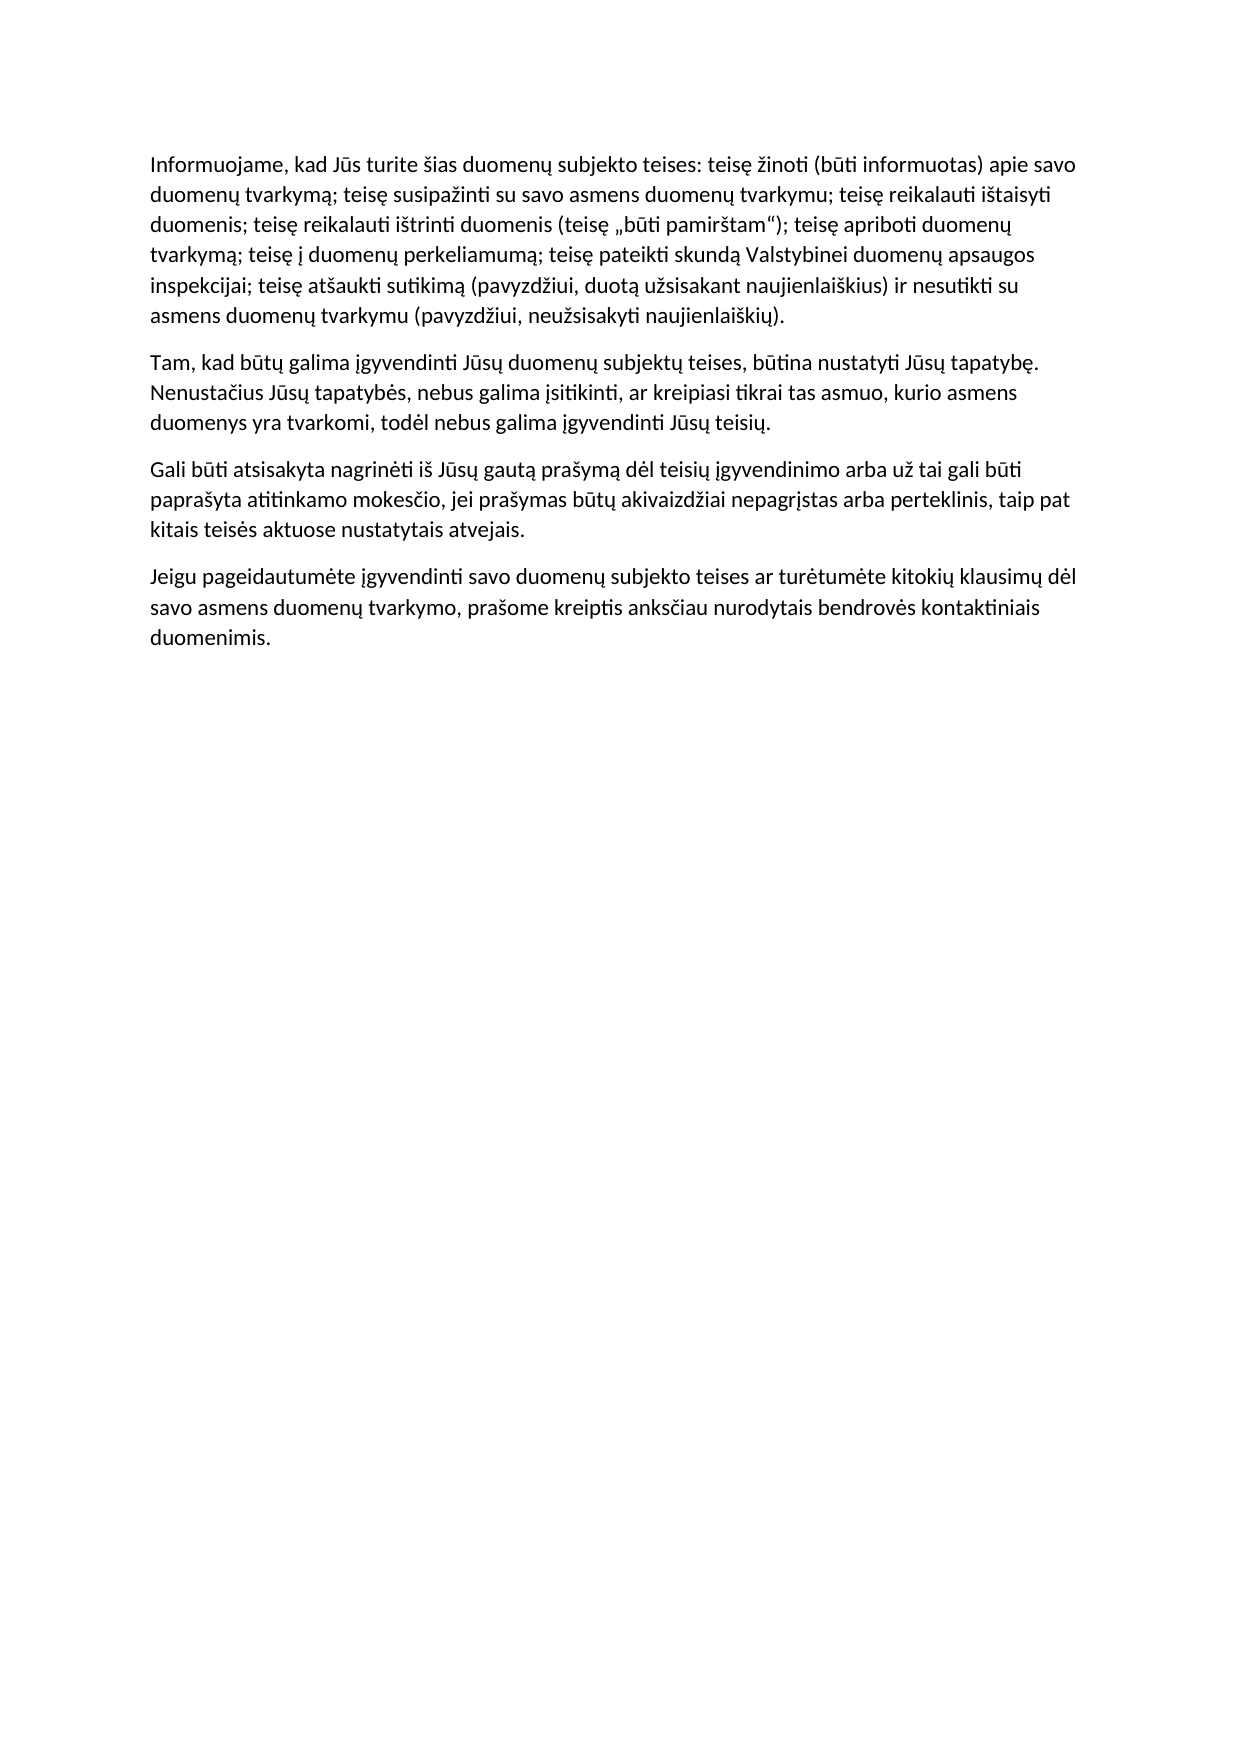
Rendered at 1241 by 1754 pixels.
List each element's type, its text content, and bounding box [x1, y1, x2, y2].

text Tam, kad būtų galima įgyvendinti Jūsų duomenų subjektų teises, būtina nustatyti Jūsų tapatybę. Nenustačius Jūsų tapatybės, nebus galima įsitikinti, ar kreipiasi tikrai tas asmuo, kurio asmens duomenys yra tvarkomi, todėl nebus galima įgyvendinti Jūsų teisių. [150, 348, 1090, 436]
text Informuojame, kad Jūs turite šias duomenų subjekto teises: teisę žinoti (būti informuotas) apie savo duomenų tvarkymą; teisę susipažinti su savo asmens duomenų tvarkymu; teisę reikalauti ištaisyti duomenis; teisę reikalauti ištrinti duomenis (teisę „būti pamirštam“); teisę apriboti duomenų tvarkymą; teisę į duomenų perkeliamumą; teisę pateikti skundą Valstybinei duomenų apsaugos inspekcijai; teisę atšaukti sutikimą (pavyzdžiui, duotą užsisakant naujienlaiškius) ir nesutikti su asmens duomenų tvarkymu (pavyzdžiui, neužsisakyti naujienlaiškių). [150, 150, 1090, 329]
text Gali būti atsisakyta nagrinėti iš Jūsų gautą prašymą dėl teisių įgyvendinimo arba už tai gali būti paprašyta atitinkamo mokesčio, jei prašymas būtų akivaizdžiai nepagrįstas arba perteklinis, taip pat kitais teisės aktuose nustatytais atvejais. [150, 455, 1090, 544]
text Jeigu pageidautumėte įgyvendinti savo duomenų subjekto teises ar turėtumėte kitokių klausimų dėl savo asmens duomenų tvarkymo, prašome kreiptis anksčiau nurodytais bendrovės kontaktiniais duomenimis. [150, 562, 1090, 651]
